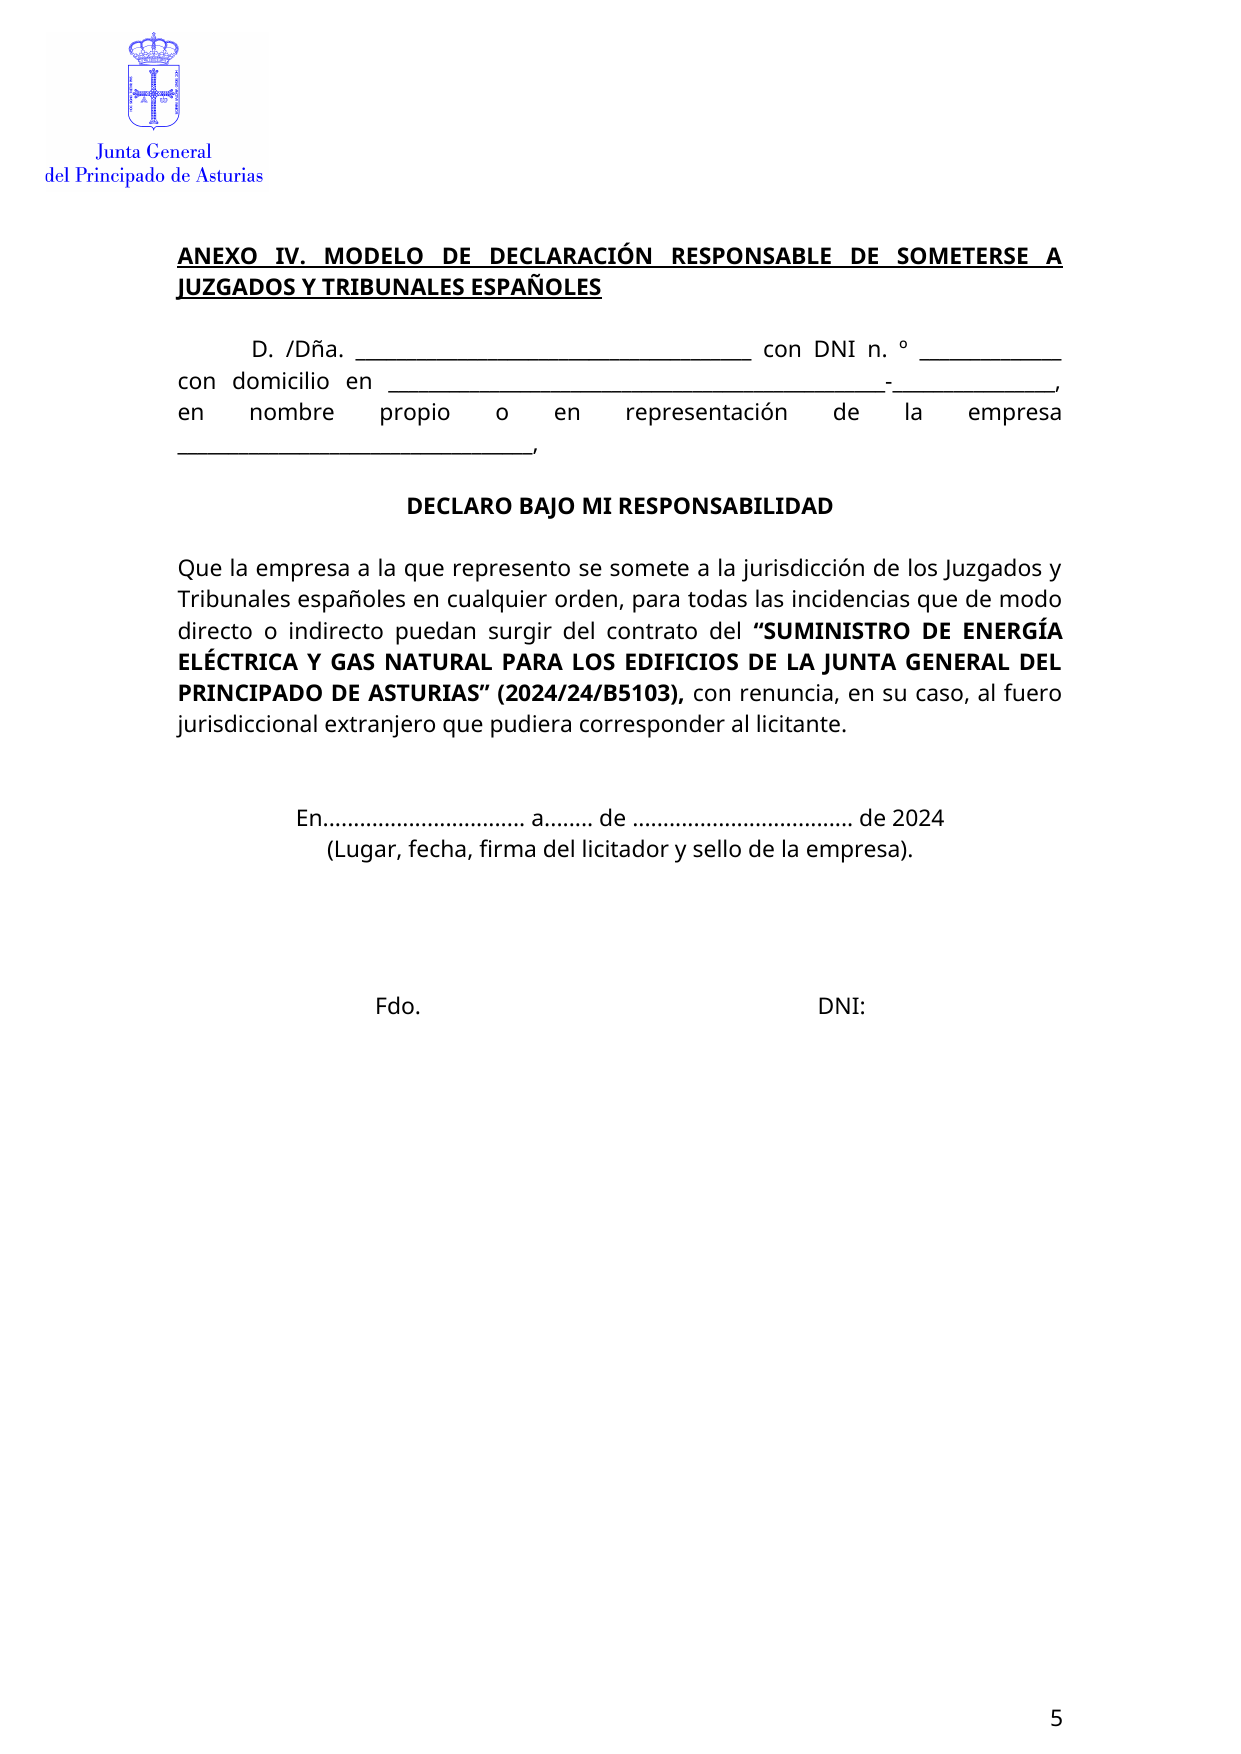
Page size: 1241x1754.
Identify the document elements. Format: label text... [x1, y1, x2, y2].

subtitle ANEXO IV. MODELO DE DECLARACIÓN RESPONSABLE DE SOMETERSE A JUZGADOS Y TRIBUNALES ESPAÑOLES [177, 268, 1063, 302]
text Fdo. DNI: [177, 990, 1063, 1021]
picture [45, 32, 269, 192]
text (Lugar, fecha, firma del licitador y sello de la empresa). [177, 833, 1063, 865]
text D. /Dña. _______________________________________ con DNI n. º ______________ con domicilio en _________________________________________________-________________, en nombre propio o en representación de la empresa ___________________________________, [177, 333, 1063, 458]
text En................................. a........ de .................................... de 2024 [177, 802, 1063, 833]
subtitle ANEXO IV. MODELO DE DECLARACIÓN RESPONSABLE DE SOMETERSE A JUZGADOS Y TRIBUNALES ESPAÑOLES [177, 240, 1063, 266]
text DECLARO BAJO MI RESPONSABILIDAD [177, 490, 1063, 521]
text Que la empresa a la que represento se somete a la jurisdicción de los Juzgados y Tribunales españoles en cualquier orden, para todas las incidencias que de modo directo o indirecto puedan surgir del contrato del “SUMINISTRO DE ENERGÍA ELÉCTRICA Y GAS NATURAL PARA LOS EDIFICIOS DE LA JUNTA GENERAL DEL PRINCIPADO DE ASTURIAS” (2024/24/B5103), con renuncia, en su caso, al fuero jurisdiccional extranjero que pudiera corresponder al licitante. [177, 552, 1063, 740]
